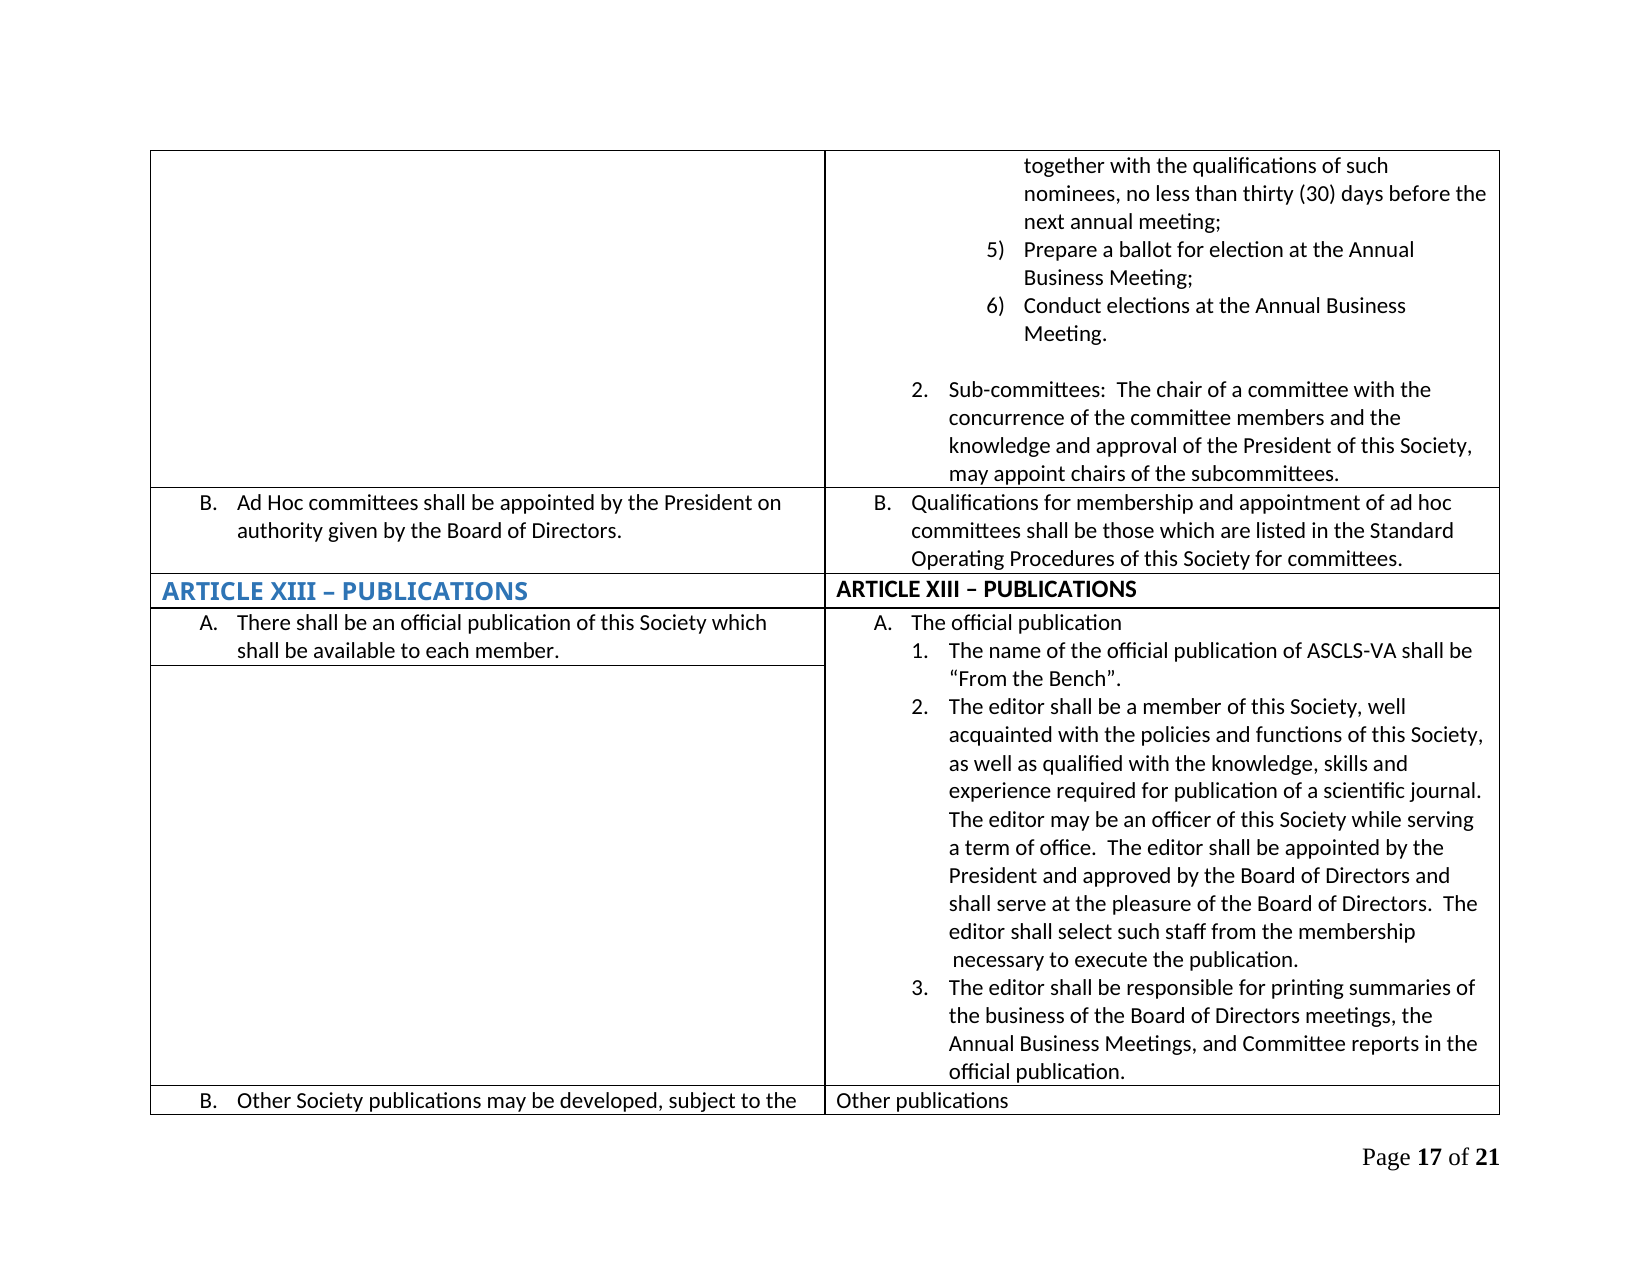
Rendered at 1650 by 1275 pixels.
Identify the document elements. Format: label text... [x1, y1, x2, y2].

table_cell Ad Hoc committees shall be appointed by the President on authority given by the Board of Directors. [151, 488, 824, 572]
table_cell Qualifications for membership and appointment of ad hoc committees shall be those which are listed in the Standard Operating Procedures of this Society for committees. [826, 488, 1499, 572]
table_cell The official publication The name of the official publication of ASCLS-VA shall be “From the Bench”. The editor shall be a member of this Society, well acquainted with the policies and functions of this Society, as well as qualified with the knowledge, skills and experience required for publication of a scientific journal. The editor may be an officer of this Society while serving a term of office. The editor shall be appointed by the President and approved by the Board of Directors and shall serve at the pleasure of the Board of Directors. The editor shall select such staff from the membership necessary to execute the publication. The editor shall be responsible for printing summaries of the business of the Board of Directors meetings, the Annual Business Meetings, and Committee reports in the official publication. [826, 609, 1499, 1085]
table_cell There shall be an official publication of this Society which shall be available to each member. [151, 609, 824, 664]
table_cell ARTICLE XIII – PUBLICATIONS [151, 574, 824, 607]
table_cell Other publications [826, 1086, 1499, 1114]
table_cell [151, 666, 824, 1085]
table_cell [151, 1086, 824, 1114]
table_cell [151, 151, 824, 487]
table_cell ARTICLE XIII – PUBLICATIONS [826, 574, 1499, 607]
